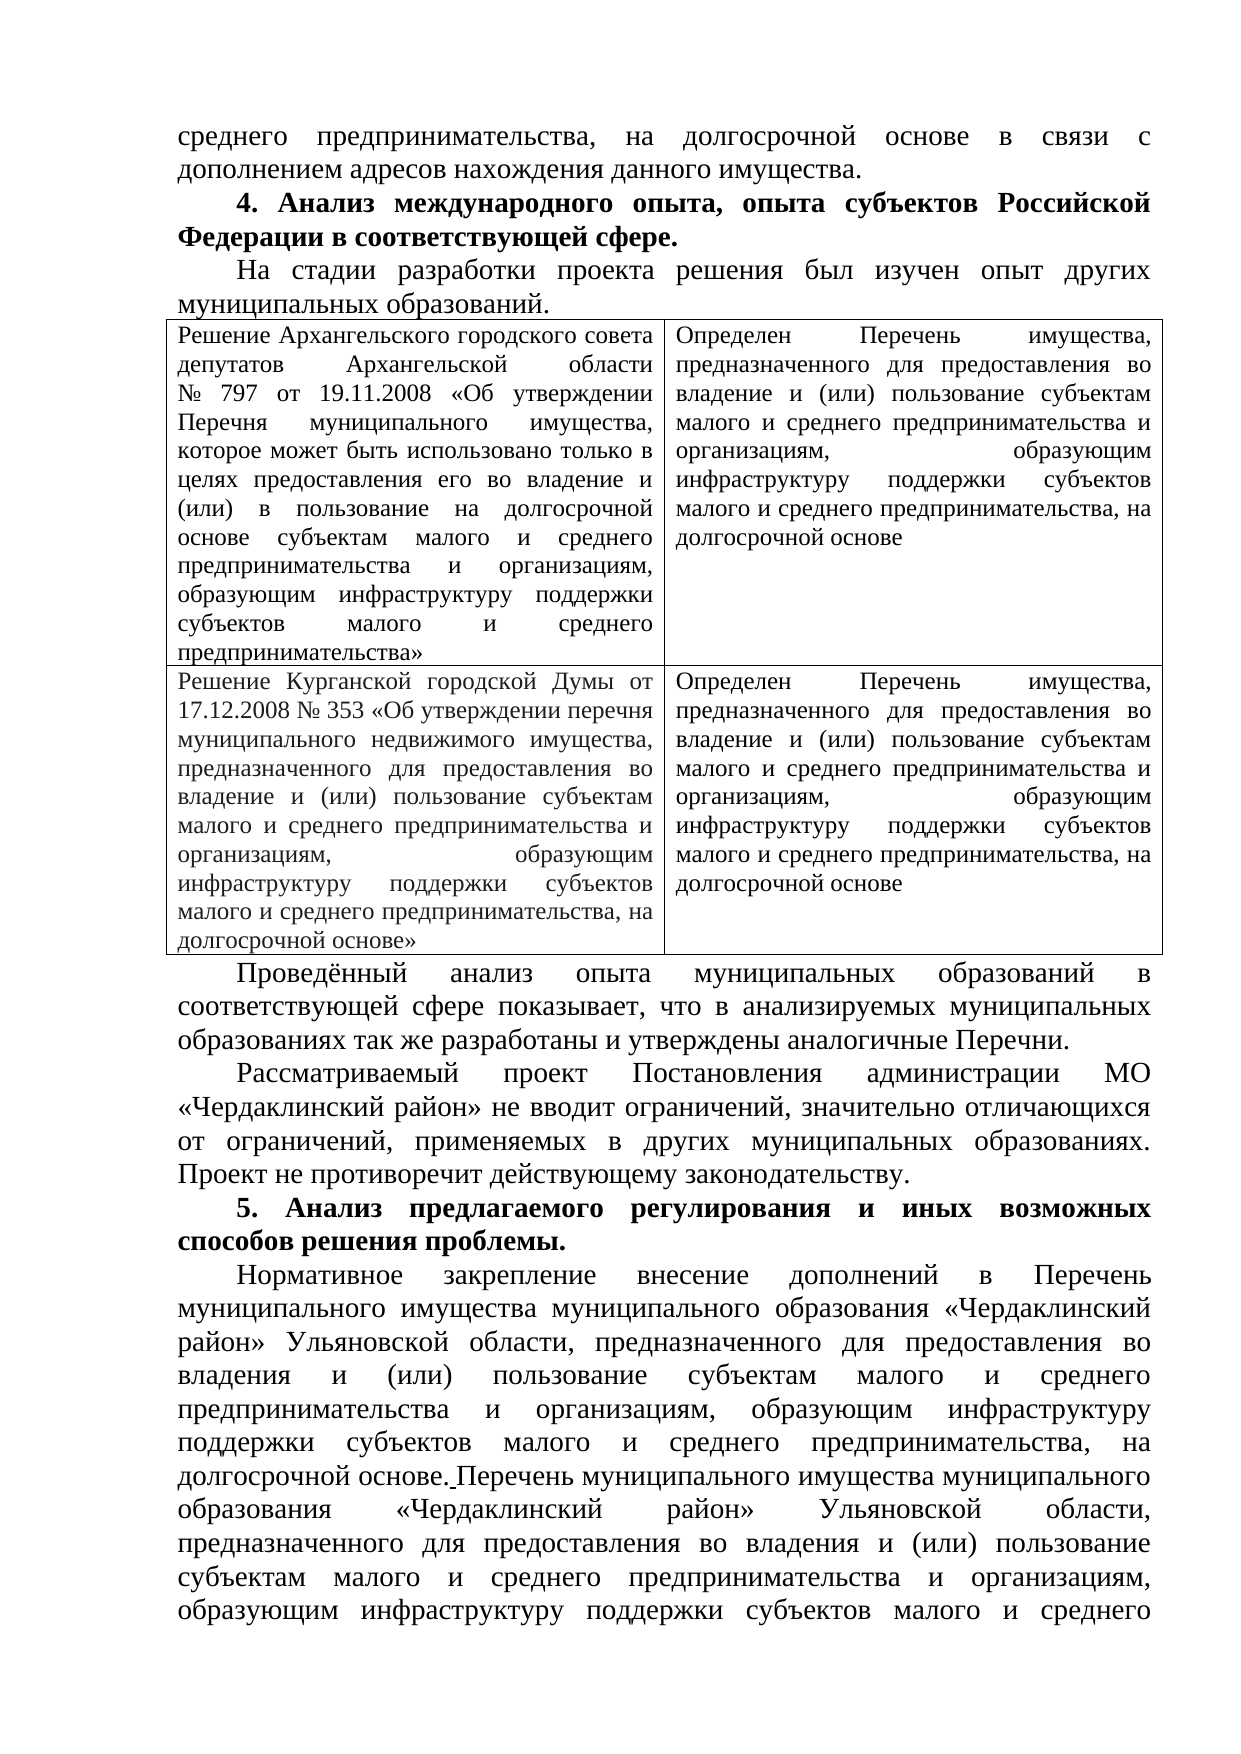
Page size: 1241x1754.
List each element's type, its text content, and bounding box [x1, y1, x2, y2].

table_cell Определен Перечень имущества, предназначенного для предоставления во владение и (или) пользование субъектам малого и среднего предпринимательства и организациям, образующим инфраструктуру поддержки субъектов малого и среднего предпринимательства, на долгосрочной основе [665, 666, 1162, 954]
text Рассматриваемый проект Постановления администрации МО «Чердаклинский район» не вводит ограничений, значительно отличающихся от ограничений, применяемых в других муниципальных образованиях. Проект не противоречит действующему законодательству. [177, 1056, 1152, 1190]
text На стадии разработки проекта решения был изучен опыт других муниципальных образований. [177, 252, 1152, 319]
text 5. Анализ предлагаемого регулирования и иных возможных способов решения проблемы. [177, 1190, 1152, 1257]
text 4. Анализ международного опыта, опыта субъектов Российской Федерации в соответствующей сфере. [177, 185, 1152, 252]
table_header Определен Перечень имущества, предназначенного для предоставления во владение и (или) пользование субъектам малого и среднего предпринимательства и организациям, образующим инфраструктуру поддержки субъектов малого и среднего предпринимательства, на долгосрочной основе [665, 320, 1162, 665]
text Проведённый анализ опыта муниципальных образований в соответствующей сфере показывает, что в анализируемых муниципальных образованиях так же разработаны и утверждены аналогичные Перечни. [177, 955, 1152, 1056]
table_cell Решение Курганской городской Думы от 17.12.2008 № 353 «Об утверждении перечня муниципального недвижимого имущества, предназначенного для предоставления во владение и (или) пользование субъектам малого и среднего предпринимательства и организациям, образующим инфраструктуру поддержки субъектов малого и среднего предпринимательства, на долгосрочной основе» [167, 666, 664, 954]
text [177, 1257, 1152, 1626]
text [177, 118, 1152, 185]
table_header Решение Архангельского городского совета депутатов Архангельской области № 797 от 19.11.2008 «Об утверждении Перечня муниципального имущества, которое может быть использовано только в целях предоставления его во владение и (или) в пользование на долгосрочной основе субъектам малого и среднего предпринимательства и организациям, образующим инфраструктуру поддержки субъектов малого и среднего предпринимательства» [167, 320, 664, 665]
